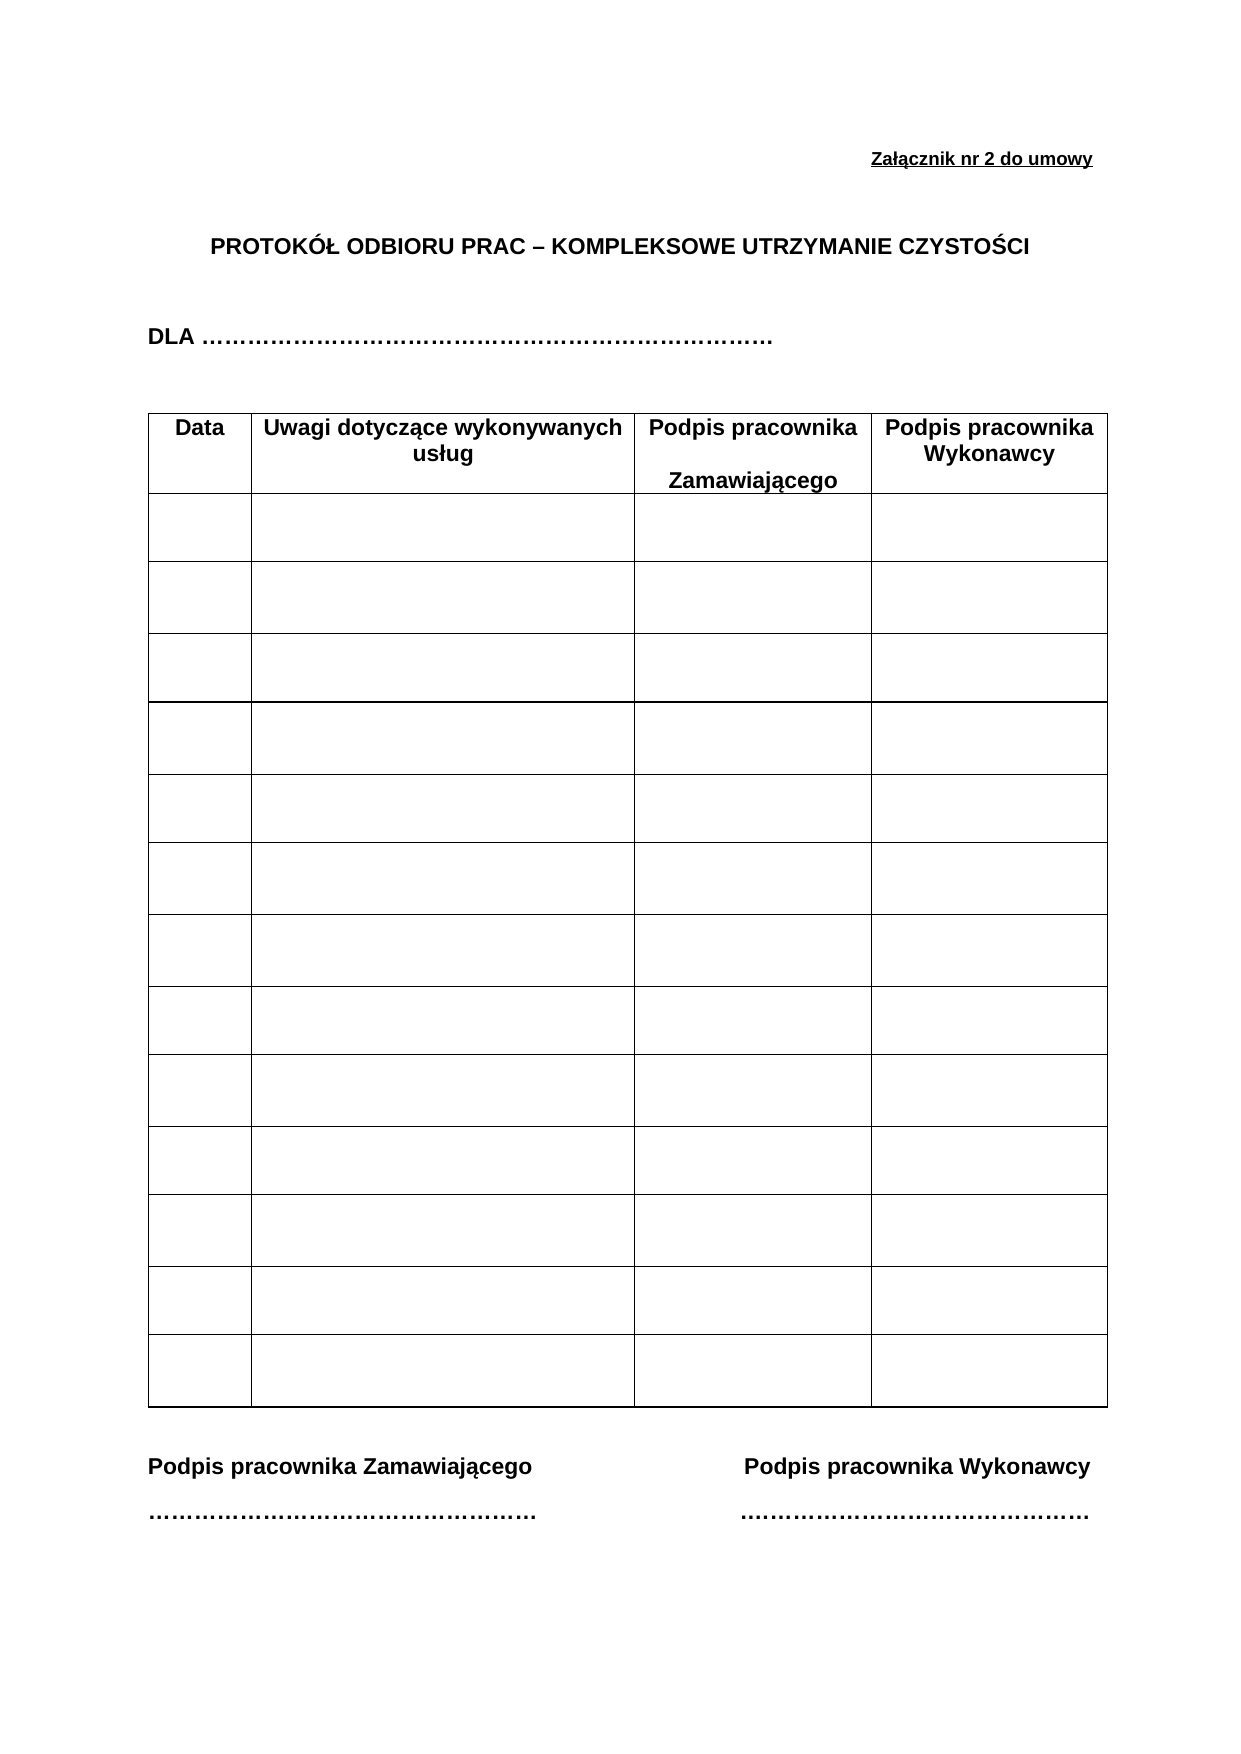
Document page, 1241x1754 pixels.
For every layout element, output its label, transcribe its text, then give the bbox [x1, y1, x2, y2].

table_cell [635, 1267, 871, 1334]
table_cell [252, 1127, 634, 1194]
table_cell [149, 915, 251, 986]
table_cell [872, 1195, 1107, 1266]
table_cell [872, 915, 1107, 986]
text …………………………………………… .……………………………………… [148, 1498, 1093, 1524]
table_cell [252, 1267, 634, 1334]
table_cell [149, 1267, 251, 1334]
table_cell [149, 987, 251, 1054]
table_cell [635, 987, 871, 1054]
table_cell [872, 703, 1107, 773]
table_cell [635, 703, 871, 773]
table_cell [252, 703, 634, 773]
table_cell [252, 494, 634, 561]
table_cell [635, 494, 871, 561]
text Załącznik nr 2 do umowy [148, 148, 1093, 169]
table_cell [252, 1335, 634, 1406]
table_cell [149, 843, 251, 914]
table_cell [252, 775, 634, 842]
table_cell [872, 1267, 1107, 1334]
table_cell [872, 987, 1107, 1054]
table_cell [872, 562, 1107, 633]
table_cell [252, 915, 634, 986]
table_cell [149, 703, 251, 773]
table_cell [635, 1127, 871, 1194]
table_cell [635, 775, 871, 842]
table_cell [149, 562, 251, 633]
text DLA ………………………………………………………………… [148, 323, 1093, 349]
table_cell [635, 1335, 871, 1406]
table_cell [252, 562, 634, 633]
table_cell [635, 562, 871, 633]
table_cell [872, 843, 1107, 914]
table_cell [635, 1195, 871, 1266]
table_cell [872, 494, 1107, 561]
table_cell [252, 634, 634, 701]
table_cell [149, 1055, 251, 1126]
table_cell [149, 634, 251, 701]
text PROTOKÓŁ ODBIORU PRAC – KOMPLEKSOWE UTRZYMANIE CZYSTOŚCI [148, 233, 1093, 259]
table_cell [872, 1335, 1107, 1406]
table_header Data [149, 414, 251, 493]
table_cell [252, 1055, 634, 1126]
table_cell [872, 1055, 1107, 1126]
table_header Podpis pracownika Wykonawcy [872, 414, 1107, 493]
table_cell [635, 915, 871, 986]
table_cell [252, 1195, 634, 1266]
table_cell [872, 1127, 1107, 1194]
table_cell [635, 843, 871, 914]
table_header Uwagi dotyczące wykonywanych usług [252, 414, 634, 493]
table_cell [635, 634, 871, 701]
table_cell [149, 775, 251, 842]
table_header Podpis pracownika Zamawiającego [635, 414, 871, 493]
table_cell [252, 843, 634, 914]
table_cell [149, 1195, 251, 1266]
table_cell [872, 775, 1107, 842]
table_cell [872, 634, 1107, 701]
table_cell [252, 987, 634, 1054]
table_cell [149, 1127, 251, 1194]
table_cell [635, 1055, 871, 1126]
table_cell [149, 494, 251, 561]
table_cell [149, 1335, 251, 1406]
text Podpis pracownika Zamawiającego Podpis pracownika Wykonawcy [148, 1453, 1093, 1479]
